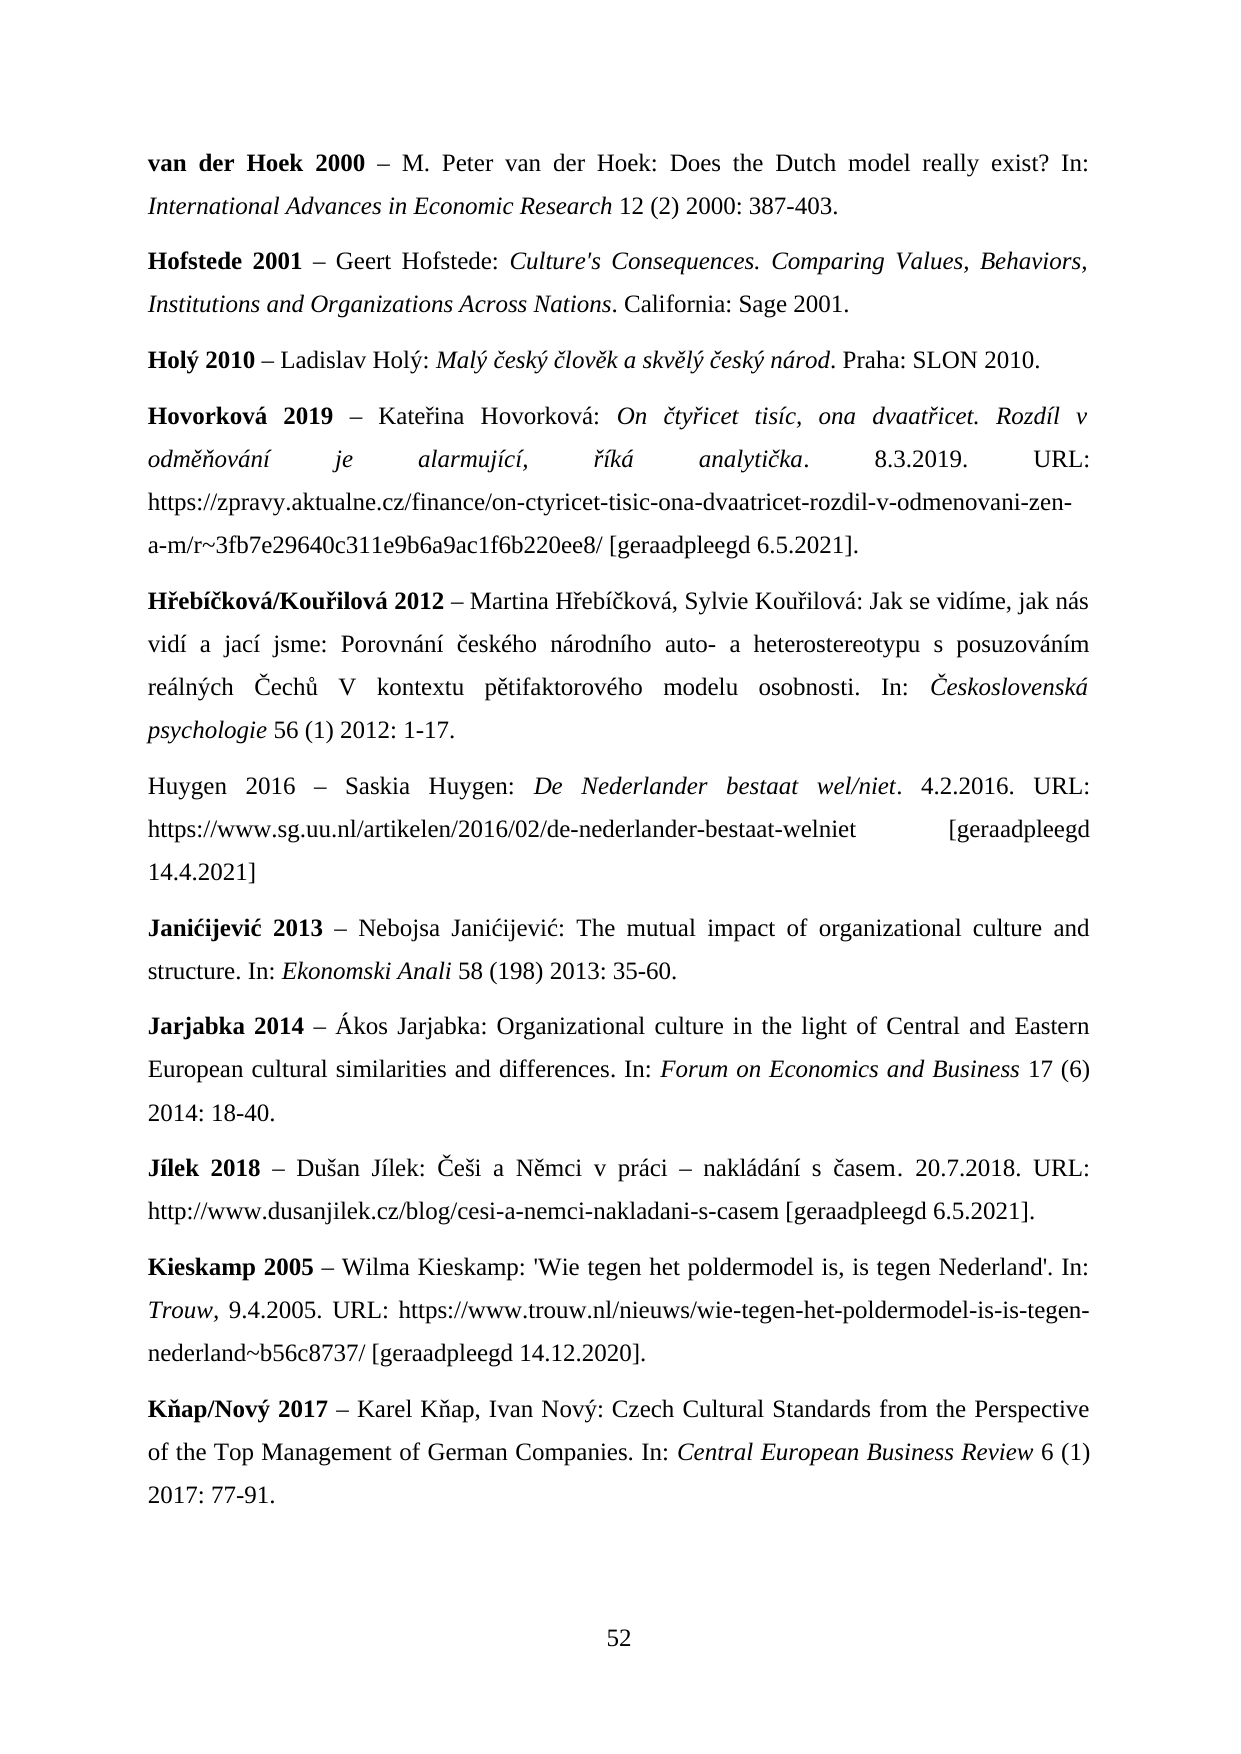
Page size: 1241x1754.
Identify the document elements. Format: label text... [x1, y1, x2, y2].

text Jílek 2018 – Dušan Jílek: Češi a Němci v práci – nakládání s časem. 20.7.2018. URL: http://www.dusanjilek.cz/blog/cesi-a-nemci-nakladani-s-casem [geraadpleegd 6.5.2021]. [148, 1153, 1090, 1225]
text Hofstede 2001 – Geert Hofstede: Culture′s Consequences. Comparing Values, Behaviors, Institutions and Organizations Across Nations. California: Sage 2001. [148, 246, 1090, 318]
text Jarjabka 2014 – Ákos Jarjabka: Organizational culture in the light of Central and Eastern European cultural similarities and differences. In: Forum on Economics and Business 17 (6) 2014: 18-40. [148, 1011, 1090, 1126]
text Kieskamp 2005 – Wilma Kieskamp: 'Wie tegen het poldermodel is, is tegen Nederland'. In: Trouw, 9.4.2005. URL: https://www.trouw.nl/nieuws/wie-tegen-het-poldermodel-is-is-tegen-nederland~b56c8737/ [geraadpleegd 14.12.2020]. [148, 1252, 1090, 1367]
text van der Hoek 2000 – M. Peter van der Hoek: Does the Dutch model really exist? In: International Advances in Economic Research 12 (2) 2000: 387-403. [148, 148, 1090, 219]
text Hovorková 2019 – Kateřina Hovorková: On čtyřicet tisíc, ona dvaatřicet. Rozdíl v odměňování je alarmující, říká analytička. 8.3.2019. URL: https://zpravy.aktualne.cz/finance/on-ctyricet-tisic-ona-dvaatricet-rozdil-v-odmenovani-zen-a-m/r~3fb7e29640c311e9b6a9ac1f6b220ee8/ [geraadpleegd 6.5.2021]. [148, 401, 1090, 559]
text Janićijević 2013 – Nebojsa Janićijević: The mutual impact of organizational culture and structure. In: Ekonomski Anali 58 (198) 2013: 35-60. [148, 913, 1090, 984]
text Holý 2010 – Ladislav Holý: Malý český člověk a skvělý český národ. Praha: SLON 2010. [148, 345, 1090, 374]
text Hřebíčková/Kouřilová 2012 – Martina Hřebíčková, Sylvie Kouřilová: Jak se vidíme, jak nás vidí a jací jsme: Porovnání českého národního auto- a heterostereotypu s posuzováním reálných Čechů V kontextu pětifaktorového modelu osobnosti. In: Československá psychologie 56 (1) 2012: 1-17. [148, 586, 1090, 744]
text Huygen 2016 – Saskia Huygen: De Nederlander bestaat wel/niet. 4.2.2016. URL: https://www.sg.uu.nl/artikelen/2016/02/de-nederlander-bestaat-welniet [geraadpleegd 14.4.2021] [148, 771, 1090, 886]
text Kňap/Nový 2017 – Karel Kňap, Ivan Nový: Czech Cultural Standards from the Perspective of the Top Management of German Companies. In: Central European Business Review 6 (1) 2017: 77-91. [148, 1394, 1090, 1509]
